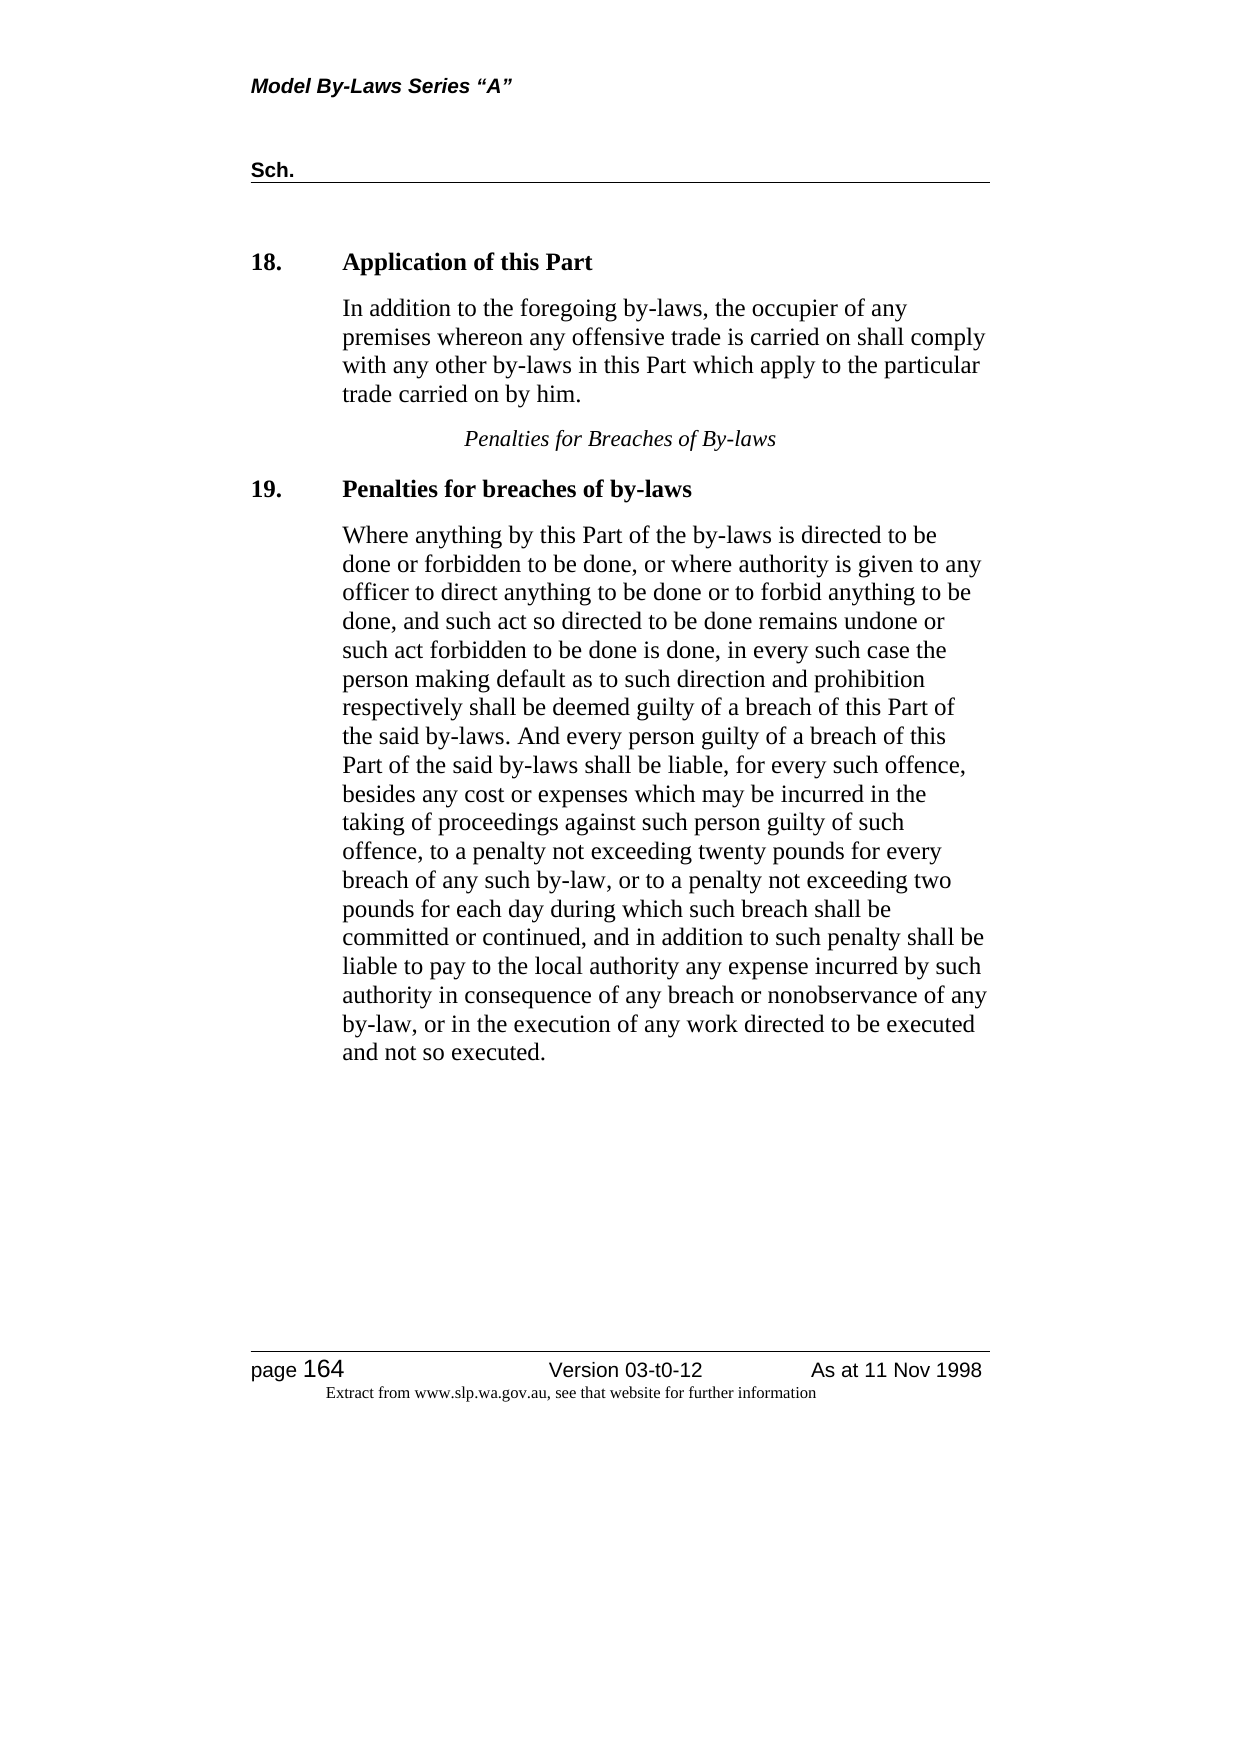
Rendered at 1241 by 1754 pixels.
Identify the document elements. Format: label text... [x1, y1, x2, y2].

subtitle Penalties for Breaches of By-laws [251, 424, 990, 452]
subtitle 18. Application of this Part [251, 247, 990, 276]
text Where anything by this Part of the by-laws is directed to be done or forbidden to be done, or where authority is given to any officer to direct anything to be done or to forbid anything to be done, and such act so directed to be done remains undone or such act forbidden to be done is done, in every such case the person making default as to such direction and prohibition respectively shall be deemed guilty of a breach of this Part of the said by-laws. And every person guilty of a breach of this Part of the said by-laws shall be liable, for every such offence, besides any cost or expenses which may be incurred in the taking of proceedings against such person guilty of such offence, to a penalty not exceeding twenty pounds for every breach of any such by-law, or to a penalty not exceeding two pounds for each day during which such breach shall be committed or continued, and in addition to such penalty shall be liable to pay to the local authority any expense incurred by such authority in consequence of any breach or nonobservance of any by-law, or in the execution of any work directed to be executed and not so executed. [251, 520, 990, 1066]
text In addition to the foregoing by-laws, the occupier of any premises whereon any offensive trade is carried on shall comply with any other by-laws in this Part which apply to the particular trade carried on by him. [251, 293, 990, 408]
subtitle 19. Penalties for breaches of by-laws [251, 474, 990, 503]
